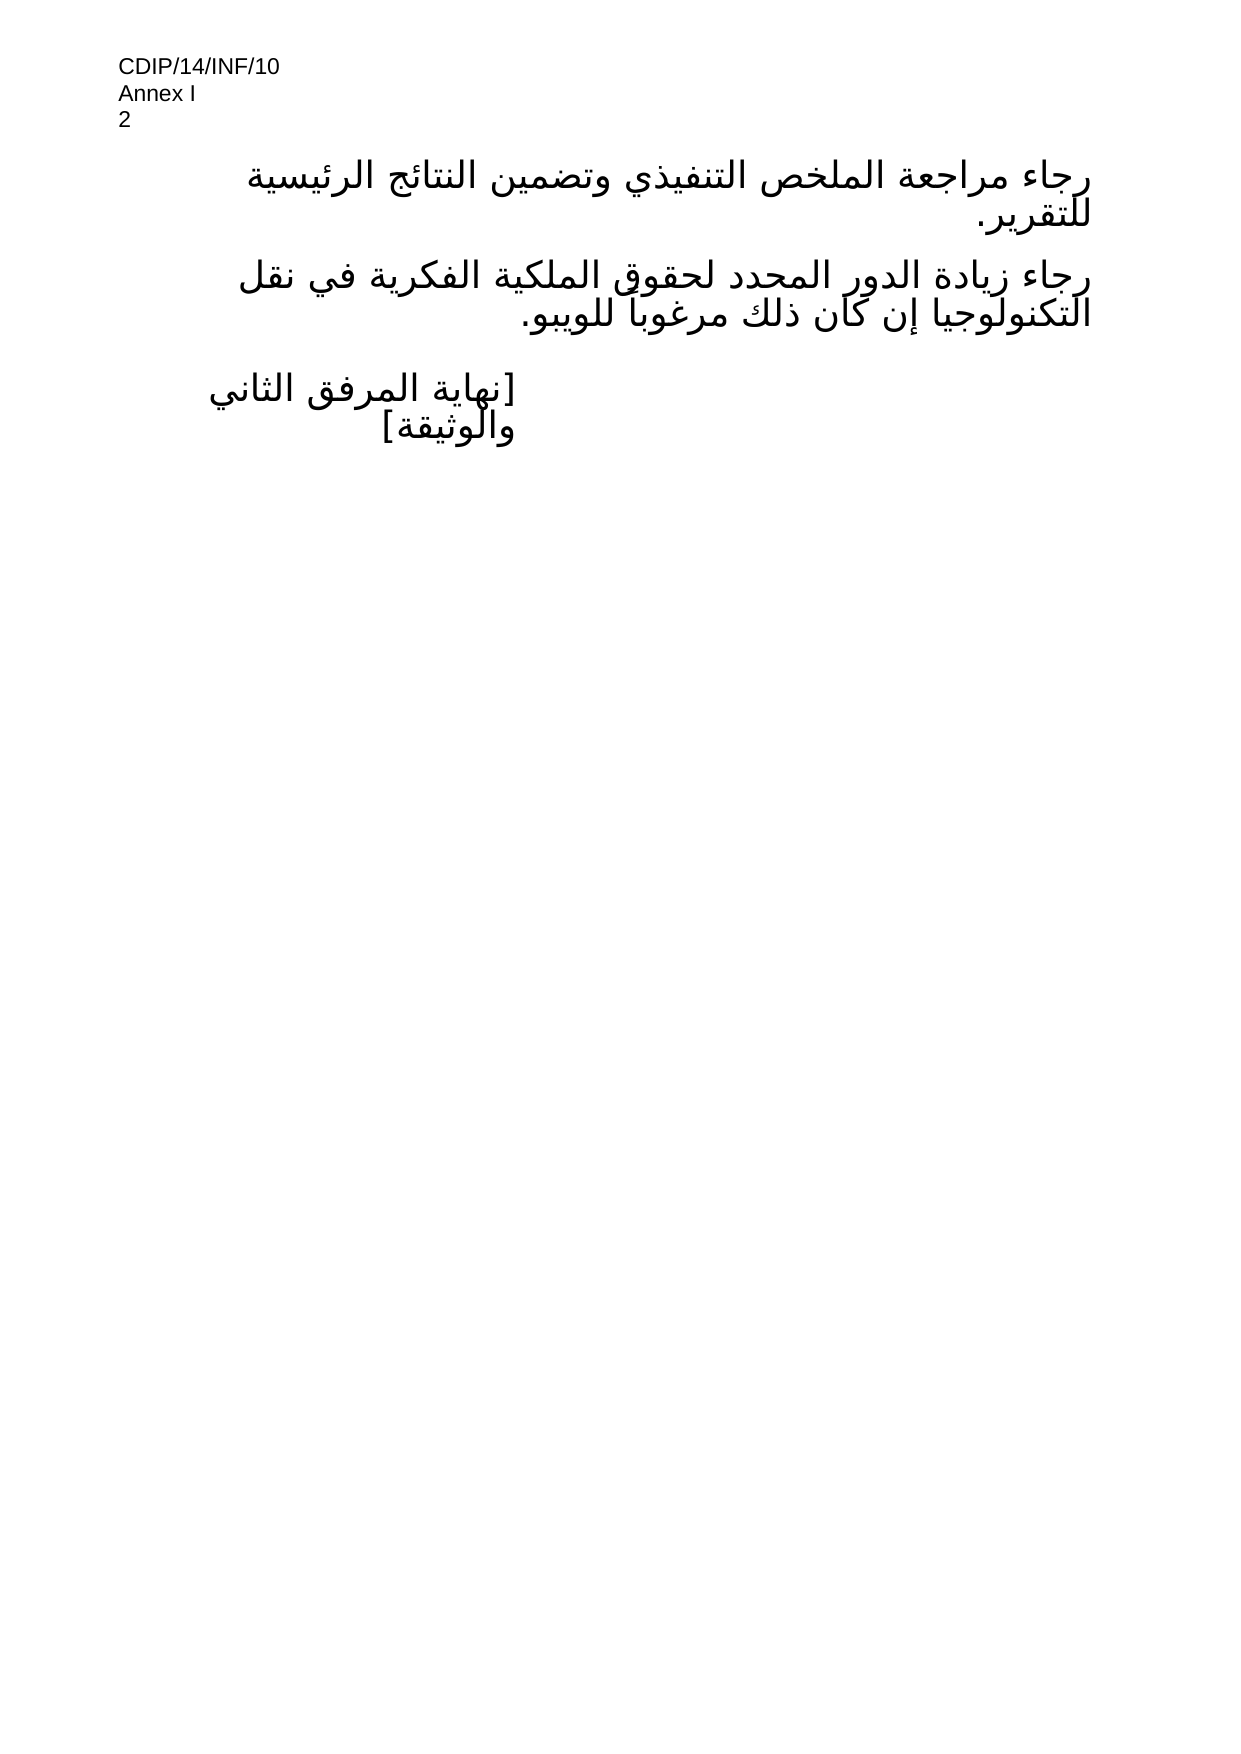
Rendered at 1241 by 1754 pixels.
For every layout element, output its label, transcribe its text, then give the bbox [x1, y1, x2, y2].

text [نهاية المرفق الثاني والوثيقة] [118, 371, 516, 446]
text رجاء زيادة الدور المحدد لحقوق الملكية الفكرية في نقل التكنولوجيا إن كان ذلك مرغوباً للويبو. [118, 258, 1092, 333]
text رجاء مراجعة الملخص التنفيذي وتضمين النتائج الرئيسية للتقرير. [118, 158, 1092, 233]
